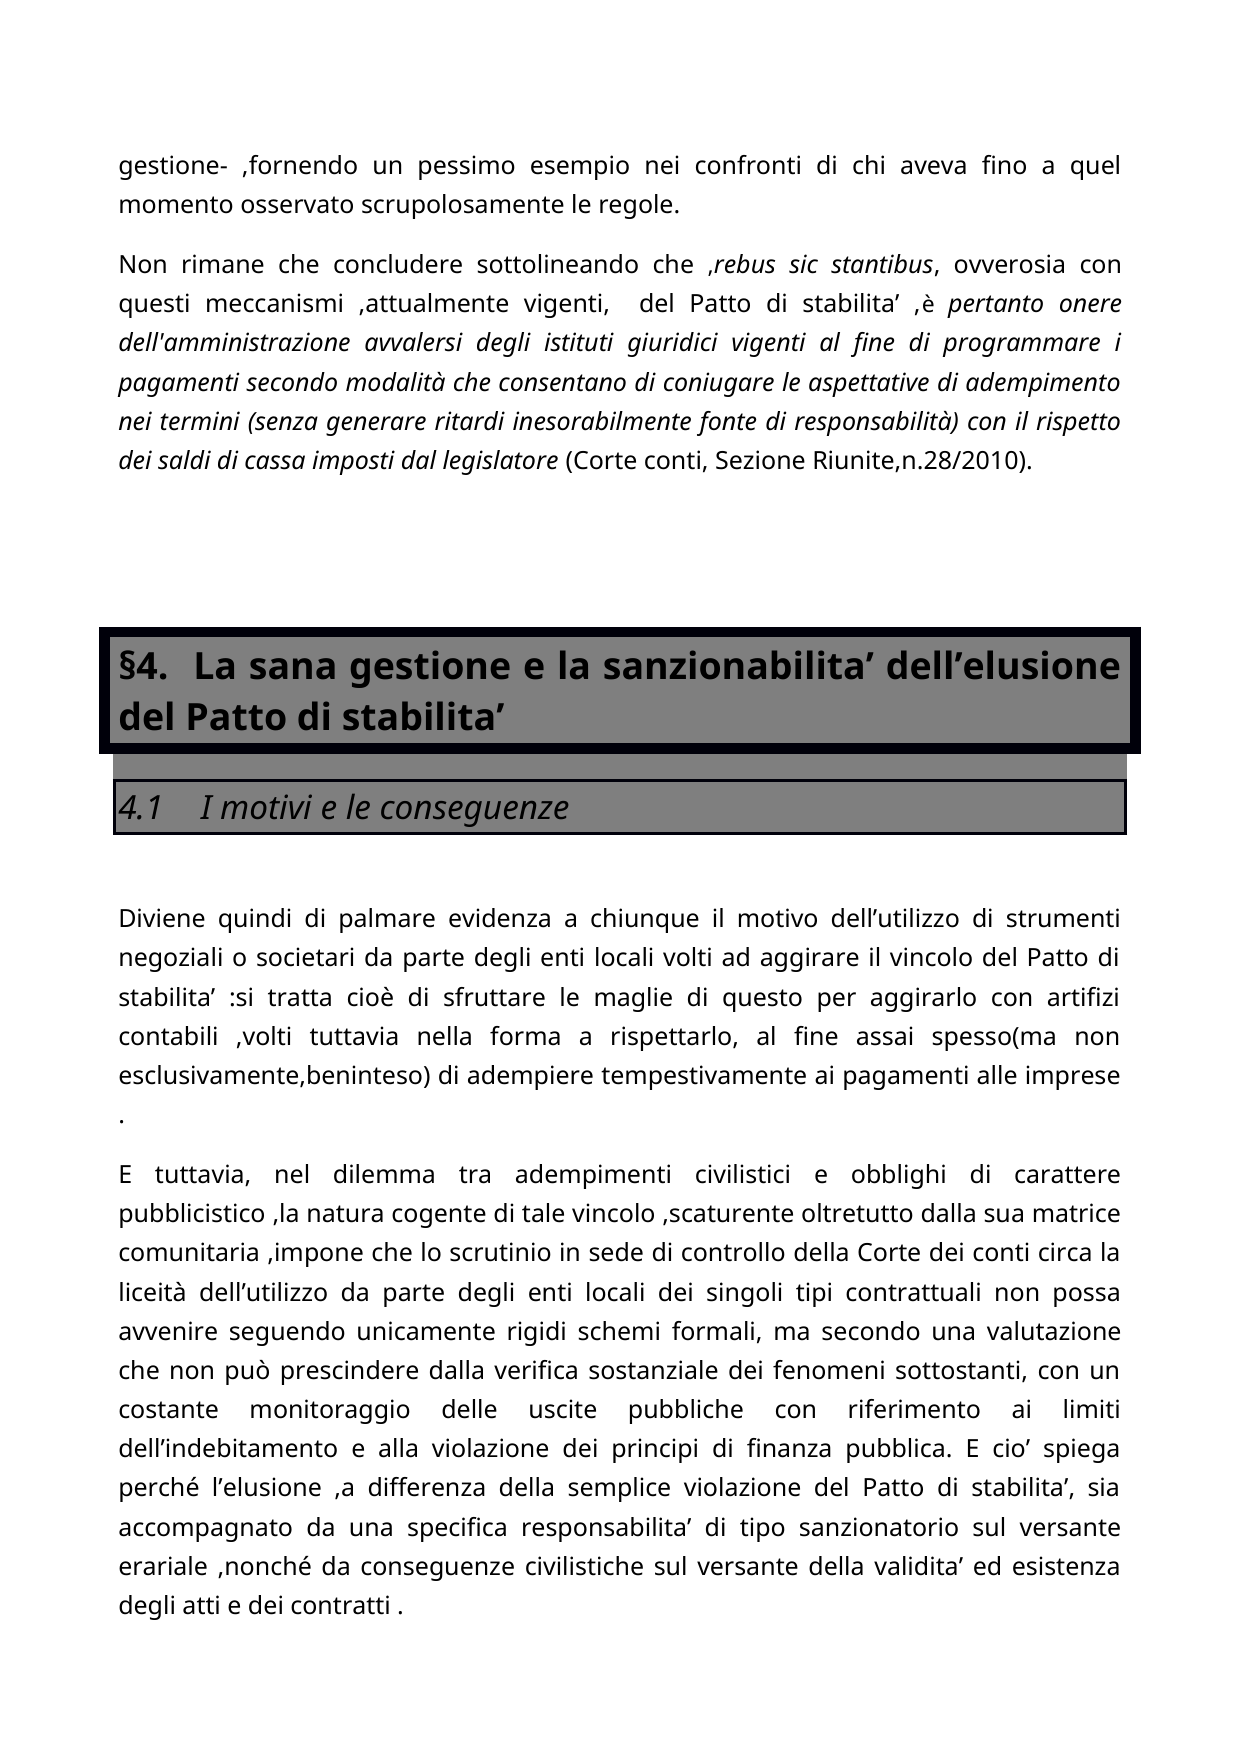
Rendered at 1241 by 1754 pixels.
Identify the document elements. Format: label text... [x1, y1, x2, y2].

subtitle I motivi e le conseguenze [116, 782, 1124, 832]
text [118, 148, 1122, 221]
text E tuttavia, nel dilemma tra adempimenti civilistici e obblighi di carattere pubblicistico ,la natura cogente di tale vincolo ,scaturente oltretutto dalla sua matrice comunitaria ,impone che lo scrutinio in sede di controllo della Corte dei conti circa la liceità dell’utilizzo da parte degli enti locali dei singoli tipi contrattuali non possa avvenire seguendo unicamente rigidi schemi formali, ma secondo una valutazione che non può prescindere dalla verifica sostanziale dei fenomeni sottostanti, con un costante monitoraggio delle uscite pubbliche con riferimento ai limiti dell’indebitamento e alla violazione dei principi di finanza pubblica. E cio’ spiega perché l’elusione ,a differenza della semplice violazione del Patto di stabilita’, sia accompagnato da una specifica responsabilita’ di tipo sanzionatorio sul versante erariale ,nonché da conseguenze civilistiche sul versante della validita’ ed esistenza degli atti e dei contratti . [118, 1157, 1122, 1622]
text Diviene quindi di palmare evidenza a chiunque il motivo dell’utilizzo di strumenti negoziali o societari da parte degli enti locali volti ad aggirare il vincolo del Patto di stabilita’ :si tratta cioè di sfruttare le maglie di questo per aggirarlo con artifizi contabili ,volti tuttavia nella forma a rispettarlo, al fine assai spesso(ma non esclusivamente,beninteso) di adempiere tempestivamente ai pagamenti alle imprese . [118, 901, 1122, 1131]
text Non rimane che concludere sottolineando che ,rebus sic stantibus, ovverosia con questi meccanismi ,attualmente vigenti, del Patto di stabilita’ ,è pertanto onere dell'amministrazione avvalersi degli istituti giuridici vigenti al fine di programmare i pagamenti secondo modalità che consentano di coniugare le aspettative di adempimento nei termini (senza generare ritardi inesorabilmente fonte di responsabilità) con il rispetto dei saldi di cassa imposti dal legislatore (Corte conti, Sezione Riunite,n.28/2010). [118, 247, 1122, 477]
subtitle La sana gestione e la sanzionabilita’ dell’elusione del Patto di stabilita’ [110, 637, 1130, 743]
